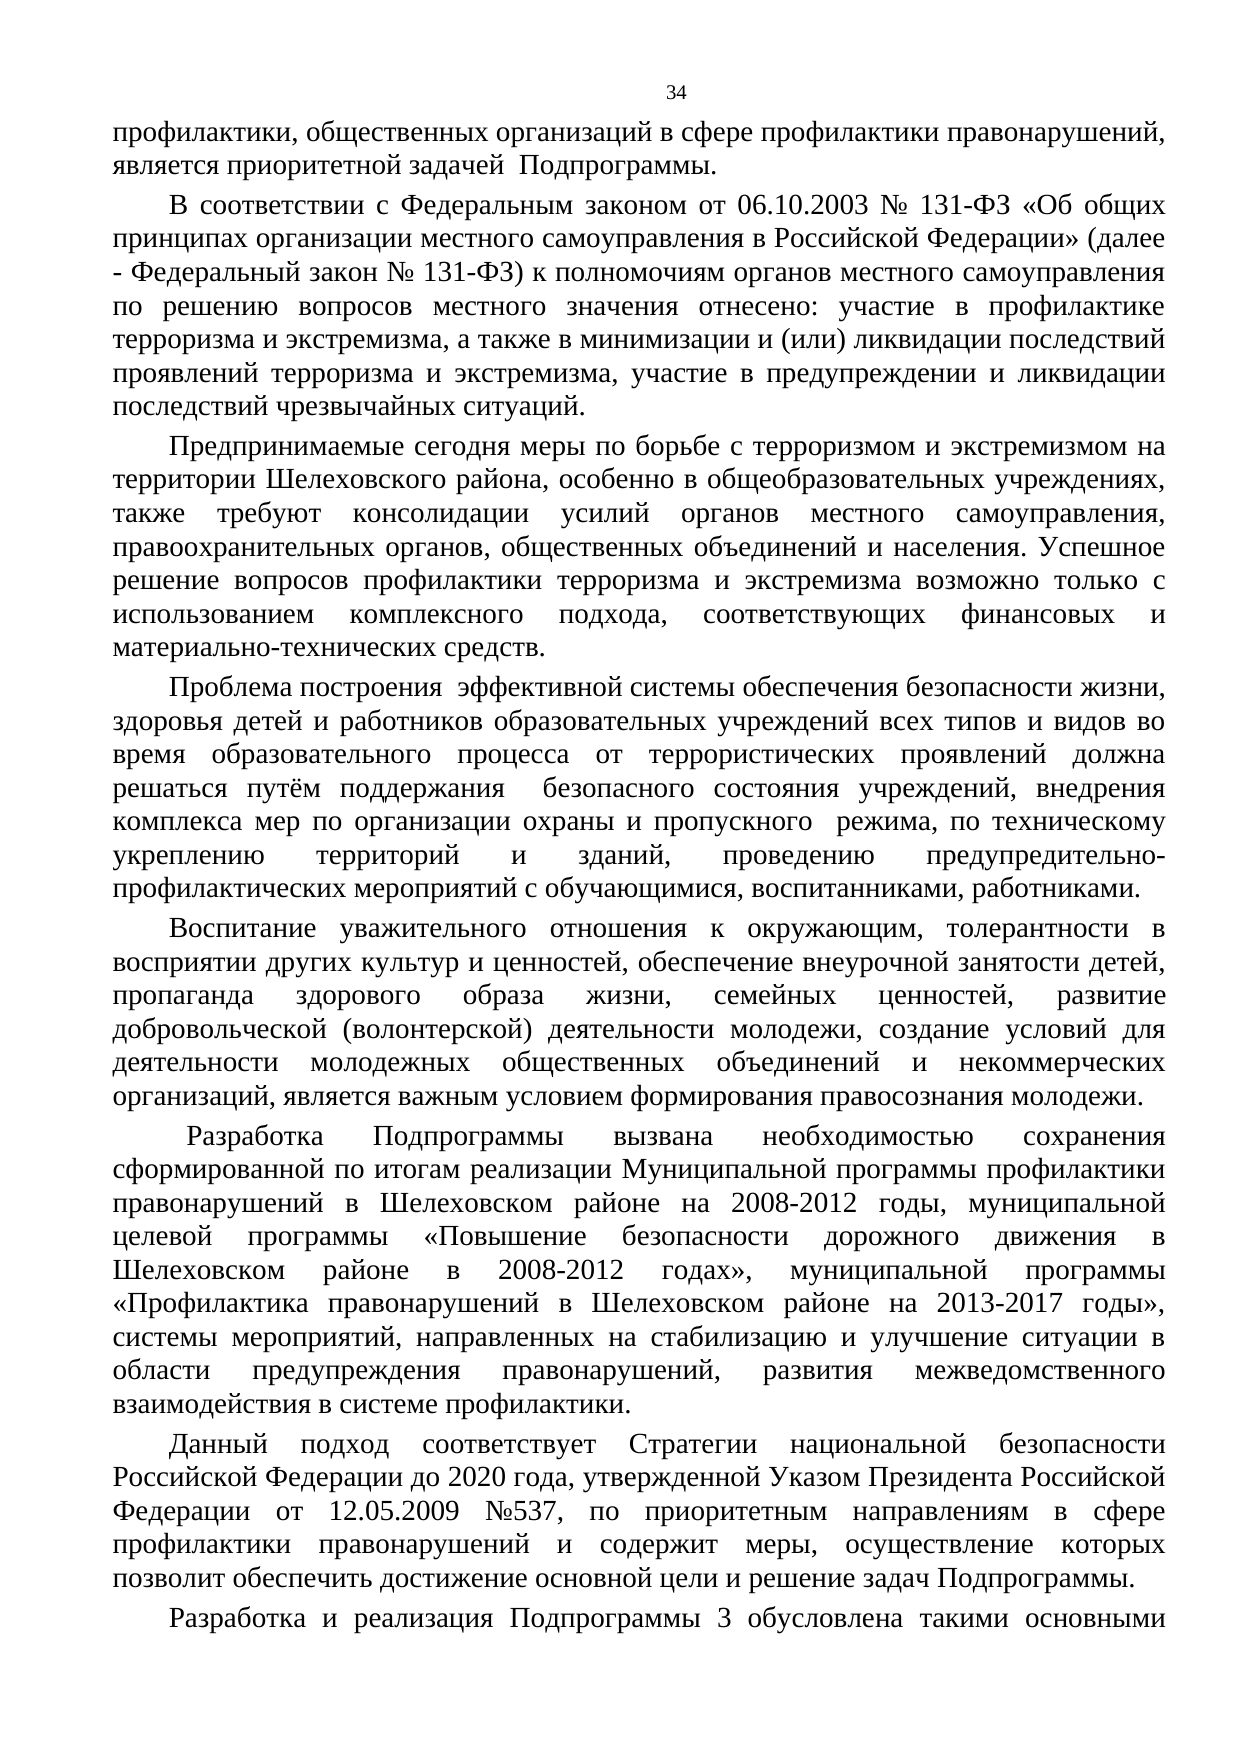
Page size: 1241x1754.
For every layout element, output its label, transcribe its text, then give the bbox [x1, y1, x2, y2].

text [112, 1600, 1166, 1633]
text Предпринимаемые сегодня меры по борьбе с терроризмом и экстремизмом на территории Шелеховского района, особенно в общеобразовательных учреждениях, также требуют консолидации усилий органов местного самоуправления, правоохранительных органов, общественных объединений и населения. Успешное решение вопросов профилактики терроризма и экстремизма возможно только с использованием комплексного подхода, соответствующих финансовых и материально-технических средств. [112, 428, 1166, 663]
text Воспитание уважительного отношения к окружающим, толерантности в восприятии других культур и ценностей, обеспечение внеурочной занятости детей, пропаганда здорового образа жизни, семейных ценностей, развитие добровольческой (волонтерской) деятельности молодежи, создание условий для деятельности молодежных общественных объединений и некоммерческих организаций, является важным условием формирования правосознания молодежи. [112, 910, 1166, 1111]
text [112, 114, 1166, 181]
text Данный подход соответствует Стратегии национальной безопасности Российской Федерации до 2020 года, утвержденной Указом Президента Российской Федерации от 12.05.2009 №537, по приоритетным направлениям в сфере профилактики правонарушений и содержит меры, осуществление которых позволит обеспечить достижение основной цели и решение задач Подпрограммы. [112, 1426, 1166, 1593]
text Разработка Подпрограммы вызвана необходимостью сохранения сформированной по итогам реализации Муниципальной программы профилактики правонарушений в Шелеховском районе на 2008-2012 годы, муниципальной целевой программы «Повышение безопасности дорожного движения в Шелеховском районе в 2008-2012 годах», муниципальной программы «Профилактика правонарушений в Шелеховском районе на 2013-2017 годы», системы мероприятий, направленных на стабилизацию и улучшение ситуации в области предупреждения правонарушений, развития межведомственного взаимодействия в системе профилактики. [112, 1118, 1166, 1419]
text Проблема построения эффективной системы обеспечения безопасности жизни, здоровья детей и работников образовательных учреждений всех типов и видов во время образовательного процесса от террористических проявлений должна решаться путём поддержания безопасного состояния учреждений, внедрения комплекса мер по организации охраны и пропускного режима, по техническому укреплению территорий и зданий, проведению предупредительно-профилактических мероприятий с обучающимися, воспитанниками, работниками. [112, 669, 1166, 904]
text В соответствии с Федеральным законом от 06.10.2003 № 131-ФЗ «Об общих принципах организации местного самоуправления в Российской Федерации» (далее - Федеральный закон № 131-ФЗ) к полномочиям органов местного самоуправления по решению вопросов местного значения отнесено: участие в профилактике терроризма и экстремизма, а также в минимизации и (или) ликвидации последствий проявлений терроризма и экстремизма, участие в предупреждении и ликвидации последствий чрезвычайных ситуаций. [112, 187, 1166, 422]
